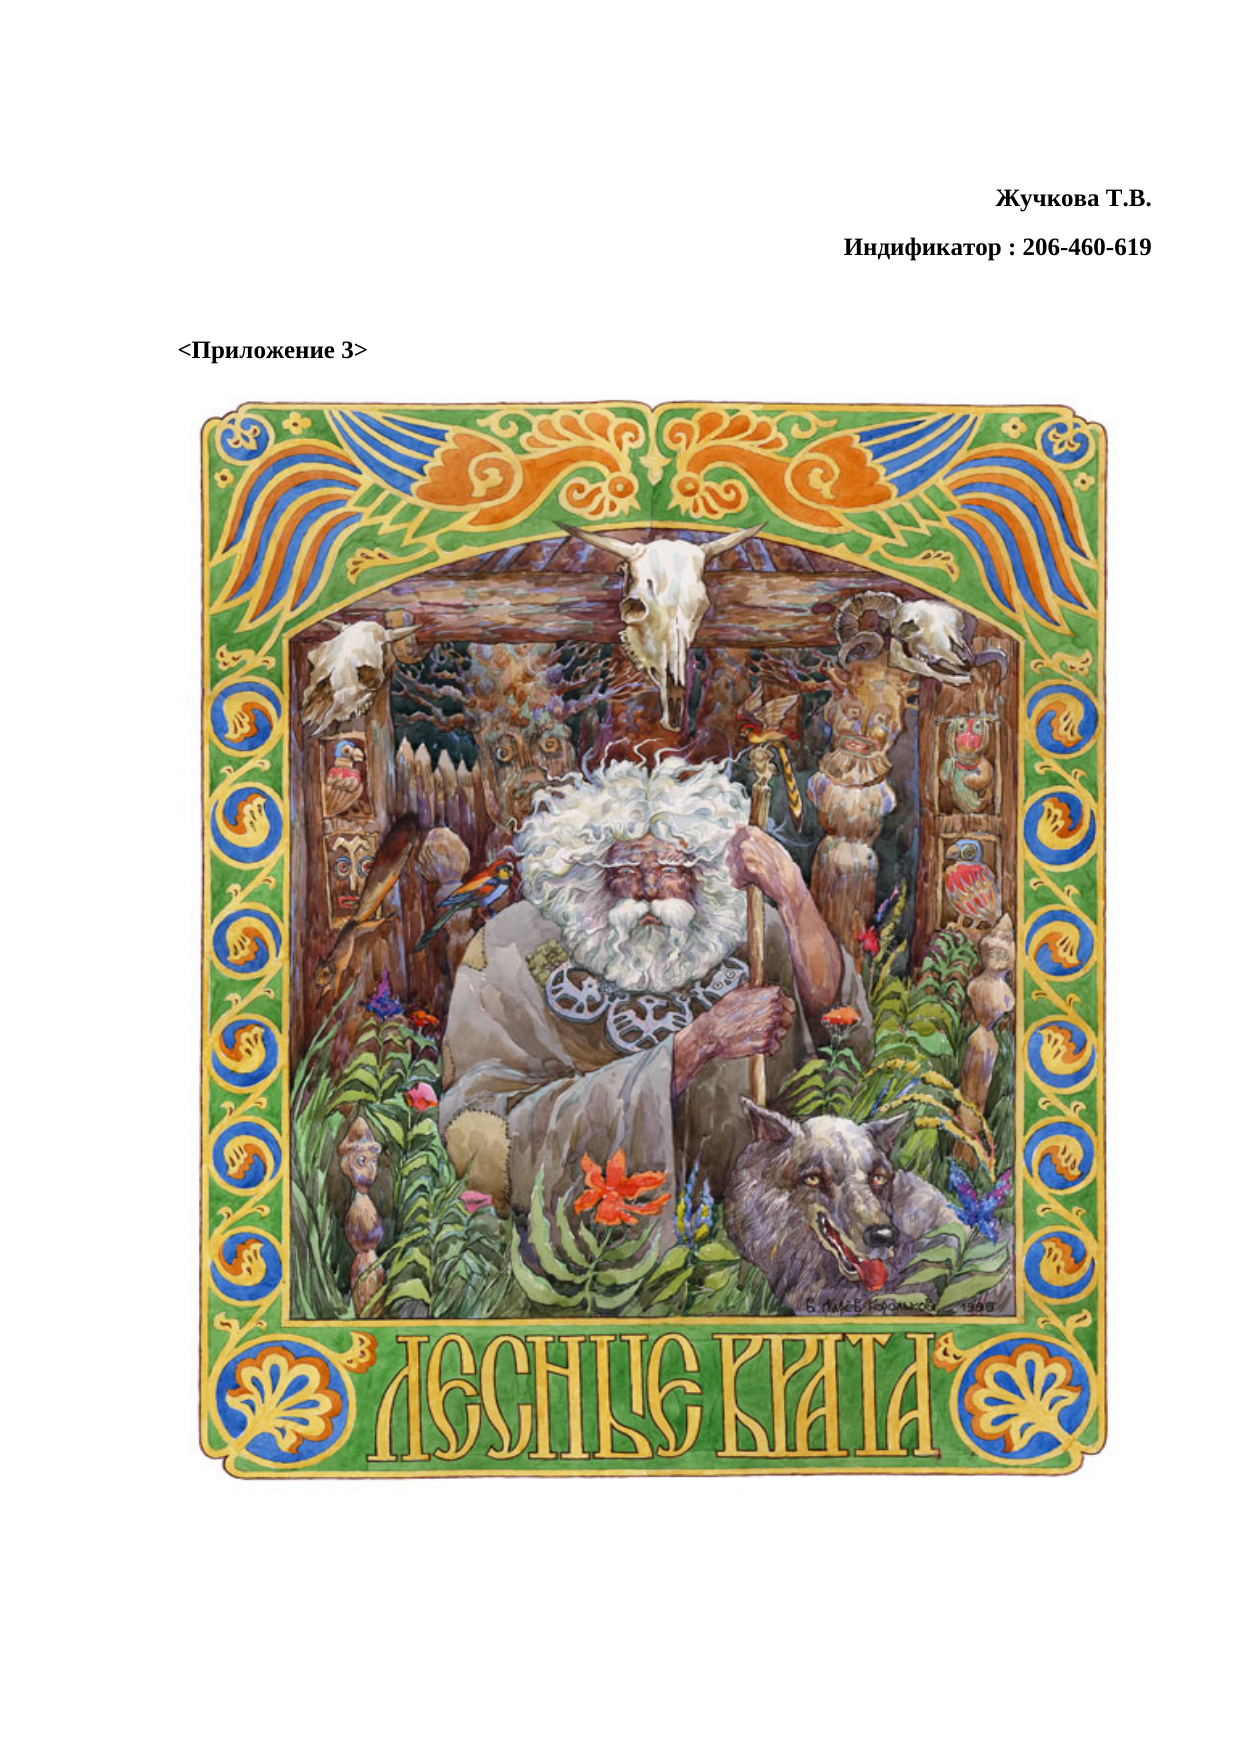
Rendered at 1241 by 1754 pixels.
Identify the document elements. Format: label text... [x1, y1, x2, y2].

text <Приложение 3> [177, 335, 1152, 364]
text Индификатор : 206-460-619 [177, 232, 1152, 261]
text Жучкова Т.В. [177, 183, 1152, 212]
picture [177, 384, 1128, 1507]
